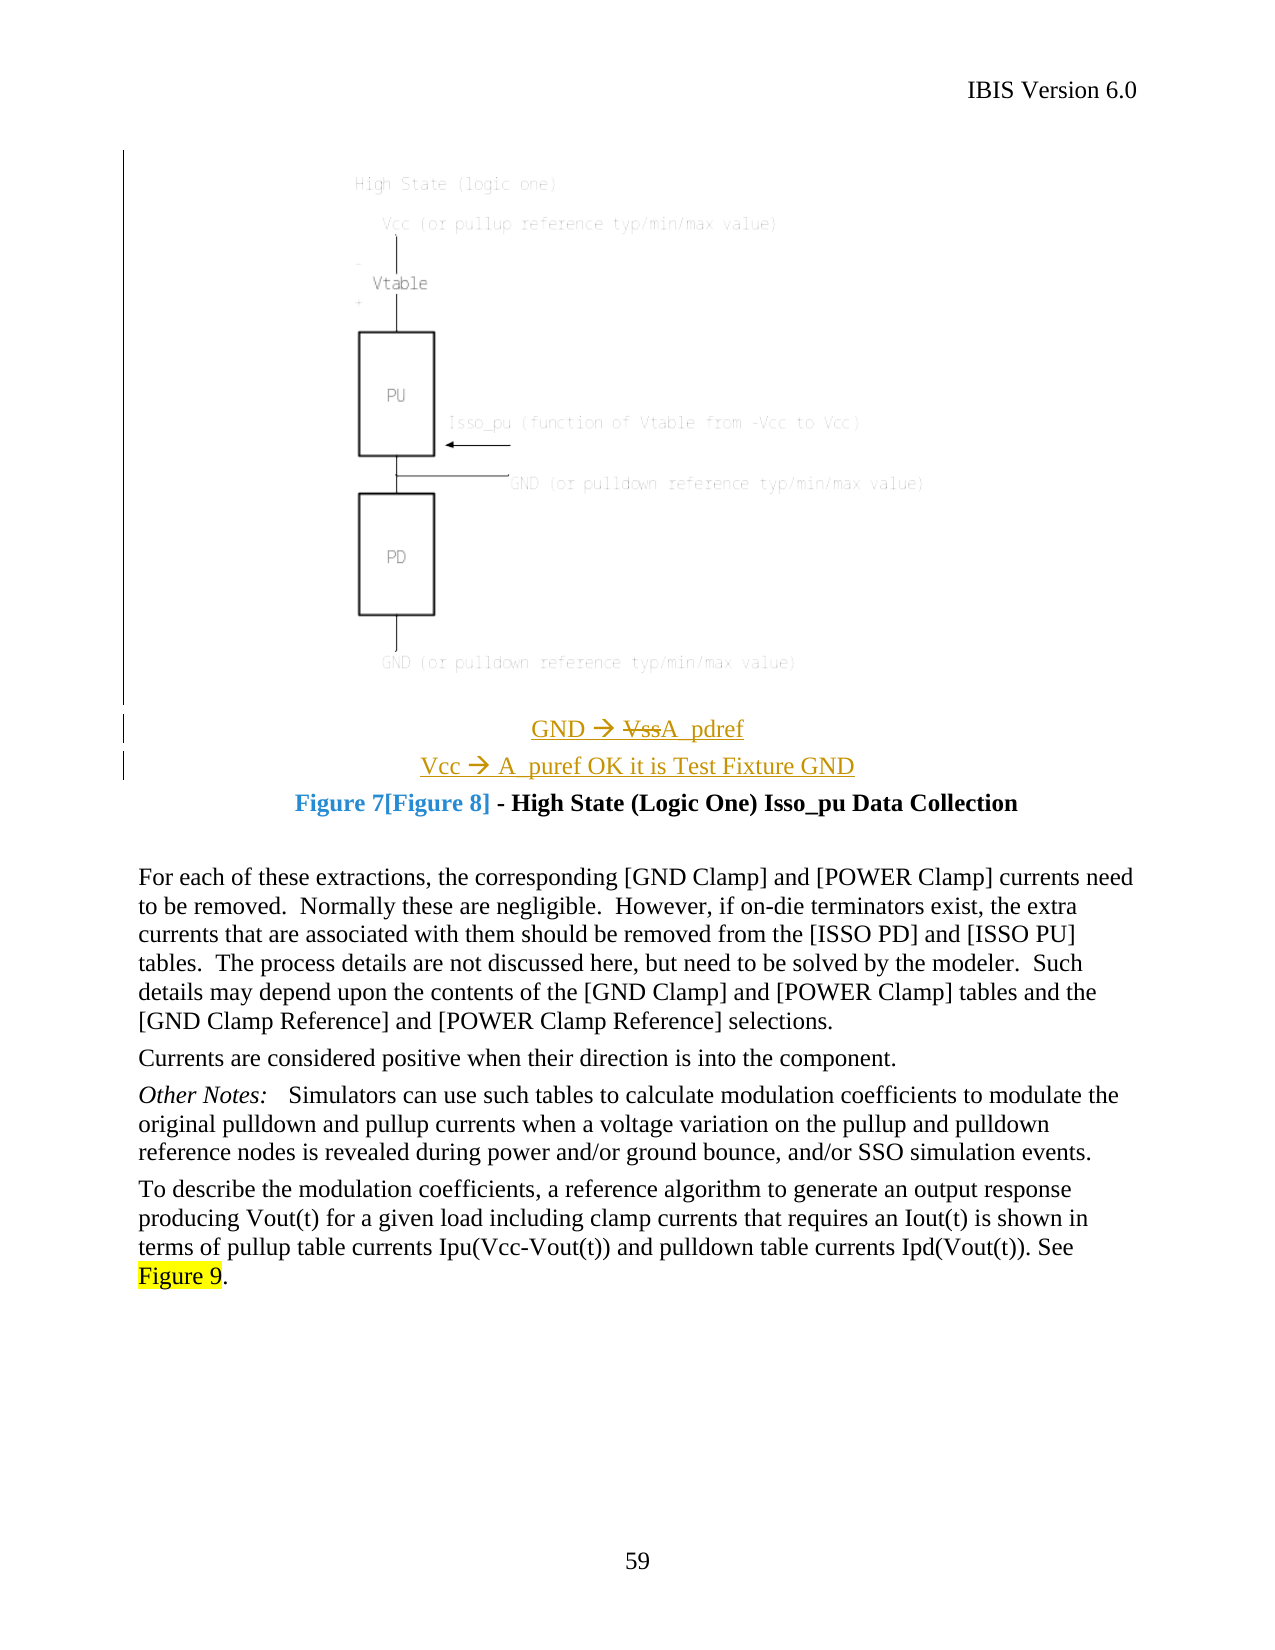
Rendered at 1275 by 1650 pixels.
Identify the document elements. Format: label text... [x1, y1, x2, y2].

text - High State (Logic One) Isso_pu Data Collection [176, 788, 1137, 817]
text Other Notes: Simulators can use such tables to calculate modulation coefficients to modulate the original pulldown and pullup currents when a voltage variation on the pullup and pulldown reference nodes is revealed during power and/or ground bounce, and/or SSO simulation events. [138, 1080, 1137, 1166]
text To describe the modulation coefficients, a reference algorithm to generate an output response producing Vout(t) for a given load including clamp currents that requires an Iout(t) is shown in terms of pullup table currents Ipu(Vcc-Vout(t)) and pulldown table currents Ipd(Vout(t)). See Figure 9. [138, 1174, 1137, 1289]
text Currents are considered positive when their direction is into the component. [138, 1043, 1137, 1072]
text For each of these extractions, the corresponding [GND Clamp] and [POWER Clamp] currents need to be removed. Normally these are negligible. However, if on-die terminators exist, the extra currents that are associated with them should be removed from the [ISSO PD] and [ISSO PU] tables. The process details are not discussed here, but need to be solved by the modeler. Such details may depend upon the contents of the [GND Clamp] and [POWER Clamp] tables and the [GND Clamp Reference] and [POWER Clamp Reference] selections. [138, 862, 1137, 1034]
